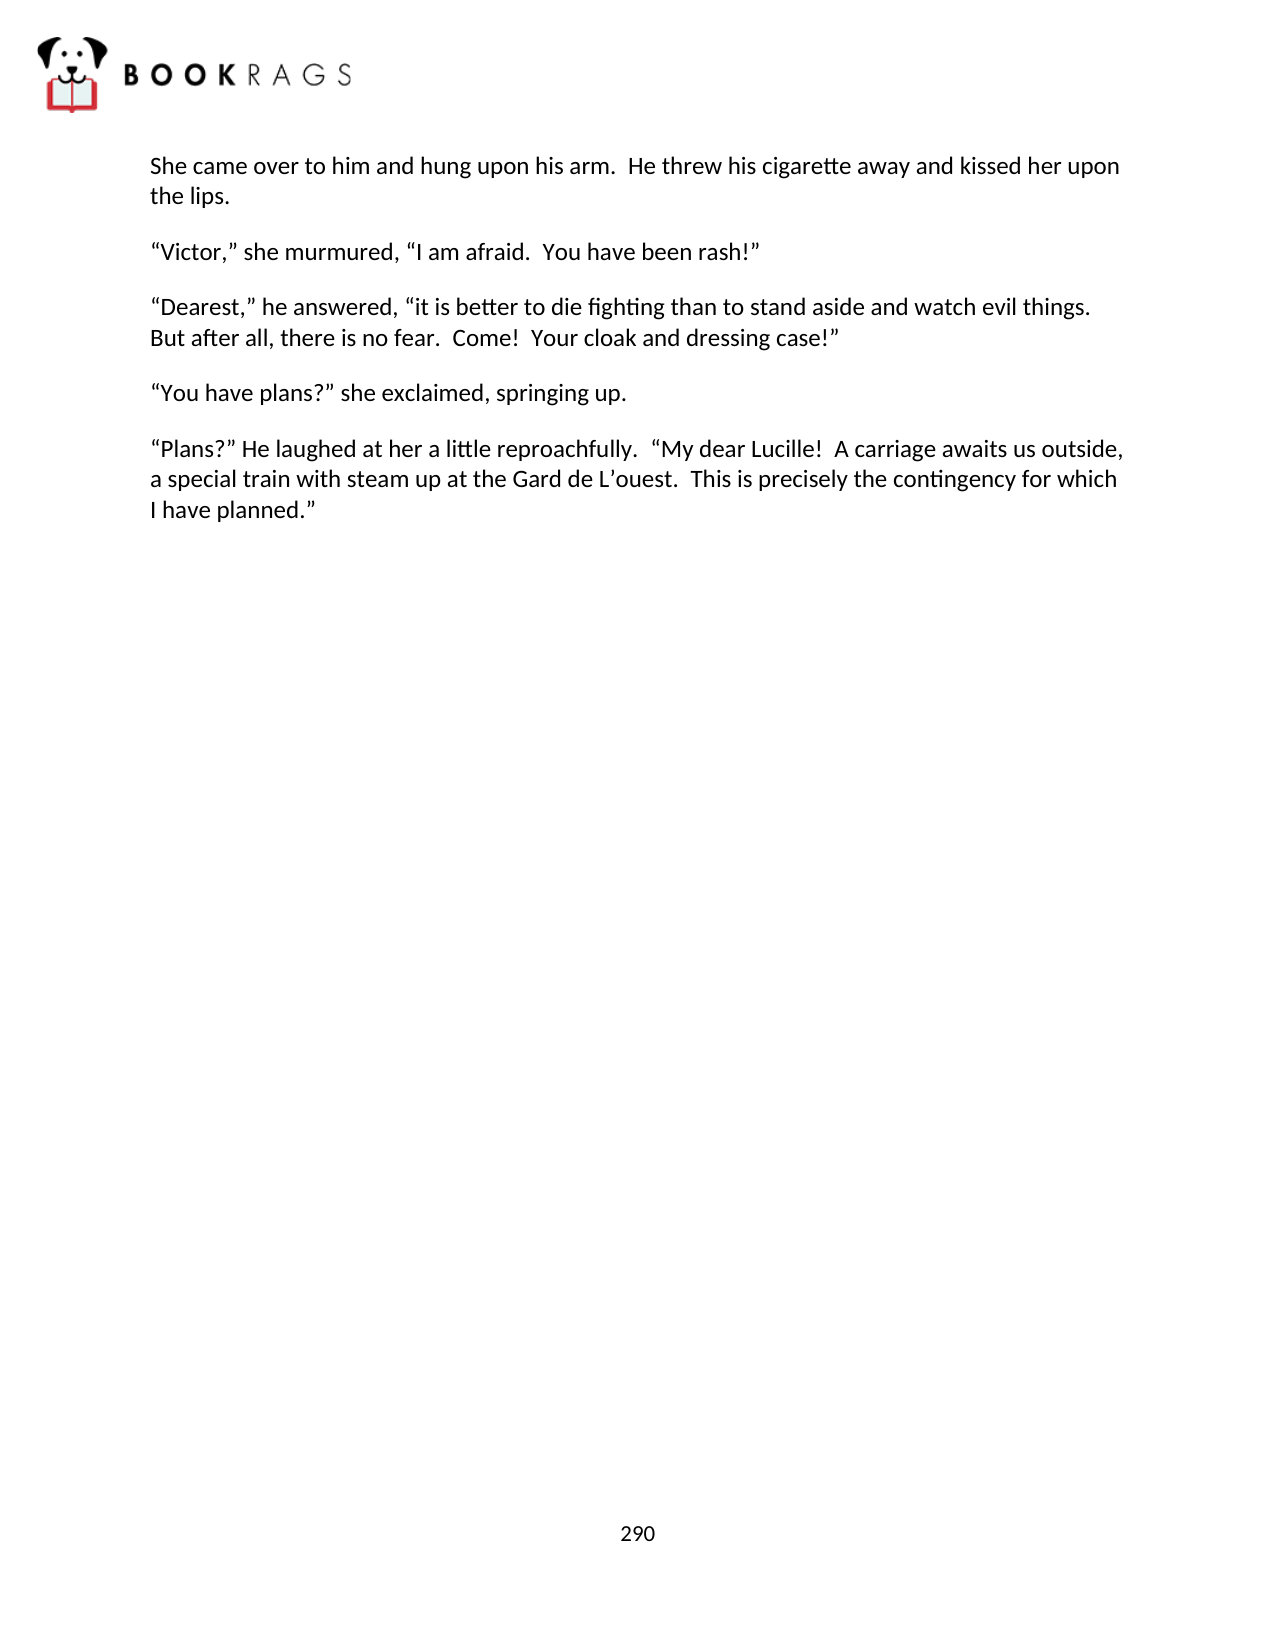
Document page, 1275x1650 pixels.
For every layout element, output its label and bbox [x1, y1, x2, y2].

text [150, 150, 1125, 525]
picture [37, 37, 351, 113]
